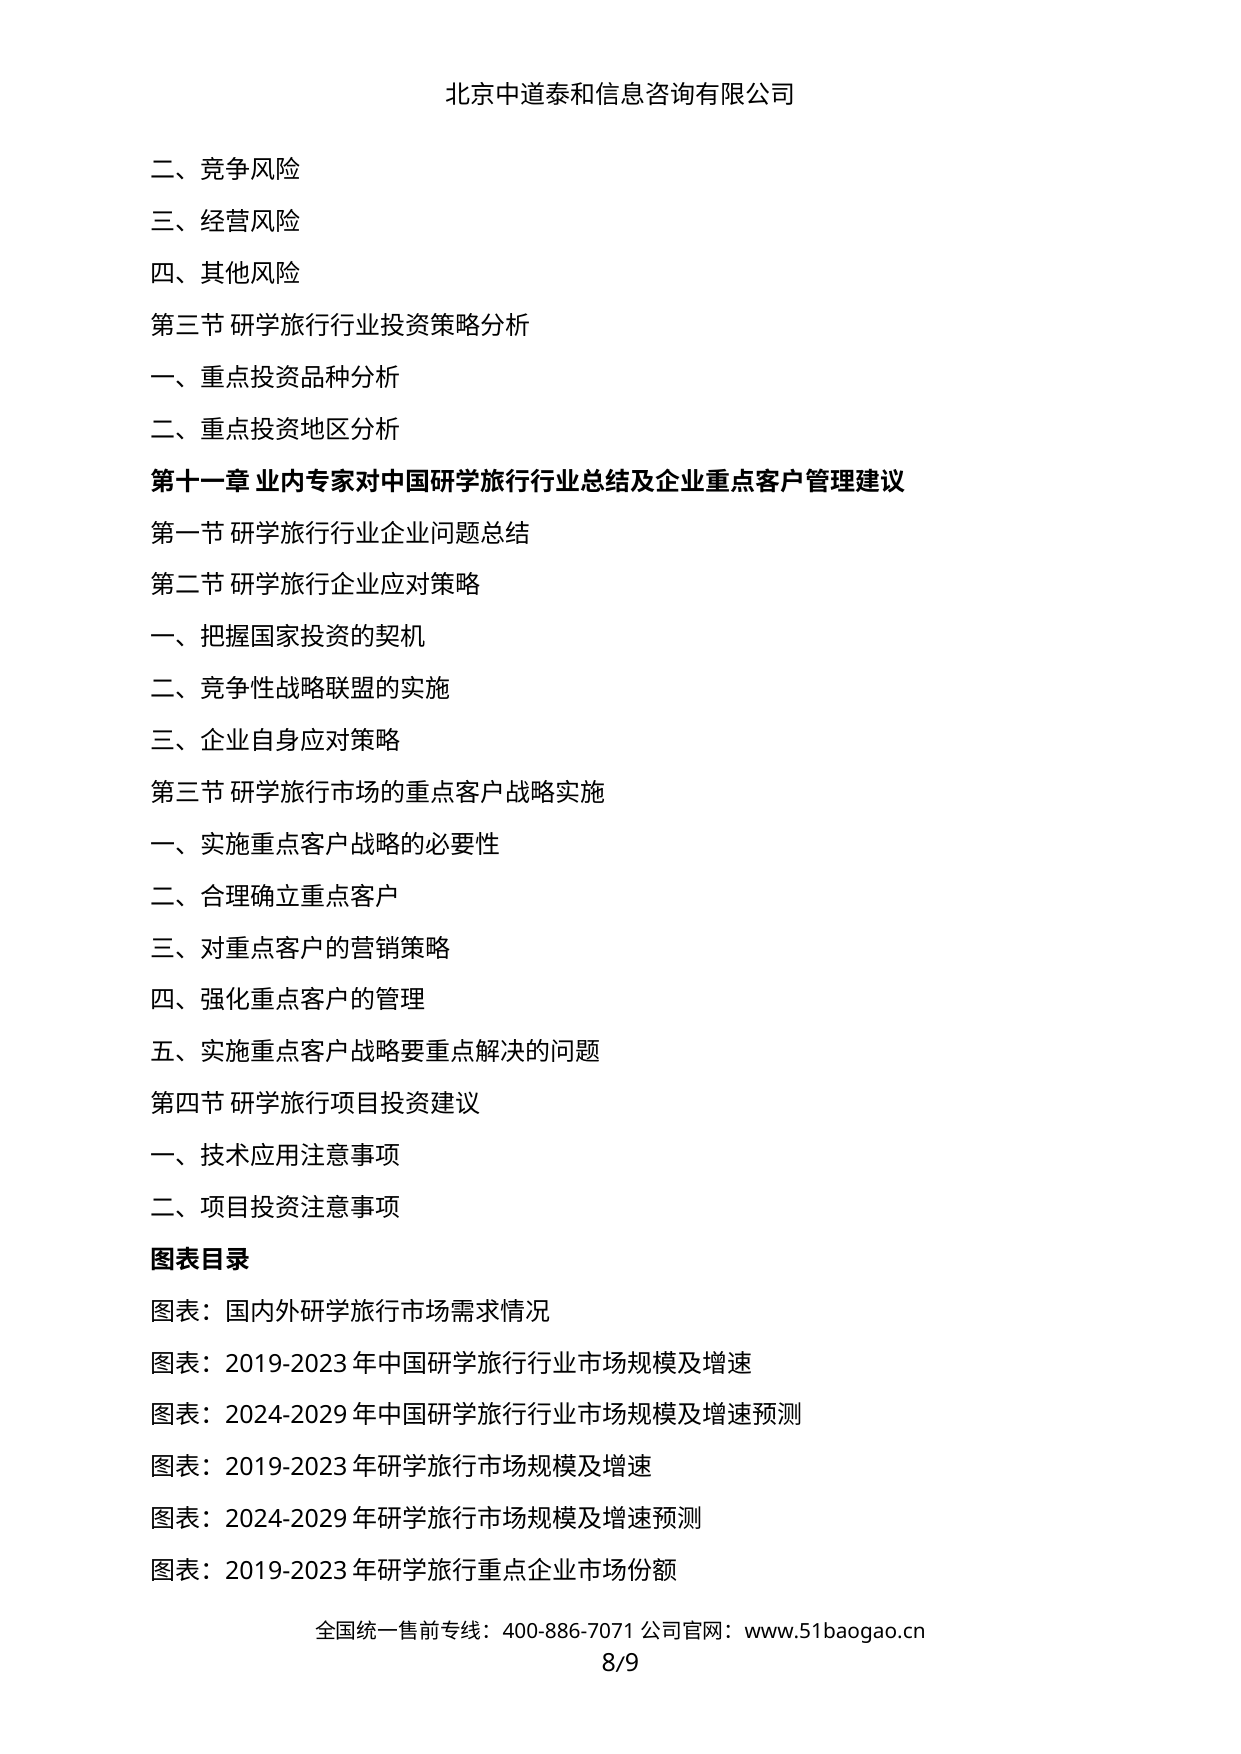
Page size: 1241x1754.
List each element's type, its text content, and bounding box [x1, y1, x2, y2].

text 二、竞争风险 [150, 150, 1090, 186]
text 五、实施重点客户战略要重点解决的问题 [150, 1032, 1090, 1068]
text 四、强化重点客户的管理 [150, 980, 1090, 1016]
text 一、技术应用注意事项 [150, 1136, 1090, 1172]
text 图表：2024-2029年研学旅行市场规模及增速预测 [150, 1499, 1090, 1535]
text 第二节 研学旅行企业应对策略 [150, 565, 1090, 601]
text 图表：国内外研学旅行市场需求情况 [150, 1291, 1090, 1327]
text 第十一章 业内专家对中国研学旅行行业总结及企业重点客户管理建议 [150, 461, 1090, 497]
text 一、把握国家投资的契机 [150, 617, 1090, 653]
text 图表目录 [150, 1239, 1090, 1276]
text 一、重点投资品种分析 [150, 357, 1090, 394]
text 一、实施重点客户战略的必要性 [150, 824, 1090, 861]
text 图表：2019-2023年研学旅行重点企业市场份额 [150, 1551, 1090, 1587]
text 三、对重点客户的营销策略 [150, 928, 1090, 964]
text 第三节 研学旅行行业投资策略分析 [150, 306, 1090, 342]
text 图表：2019-2023年中国研学旅行行业市场规模及增速 [150, 1343, 1090, 1379]
text 图表：2024-2029年中国研学旅行行业市场规模及增速预测 [150, 1395, 1090, 1431]
text 三、经营风险 [150, 202, 1090, 238]
text 二、重点投资地区分析 [150, 409, 1090, 446]
text 第一节 研学旅行行业企业问题总结 [150, 513, 1090, 549]
text 第三节 研学旅行市场的重点客户战略实施 [150, 772, 1090, 809]
text 第四节 研学旅行项目投资建议 [150, 1084, 1090, 1120]
text 三、企业自身应对策略 [150, 721, 1090, 757]
text 四、其他风险 [150, 254, 1090, 290]
text 图表：2019-2023年研学旅行市场规模及增速 [150, 1447, 1090, 1483]
text 二、合理确立重点客户 [150, 876, 1090, 912]
text 二、竞争性战略联盟的实施 [150, 669, 1090, 705]
text 二、项目投资注意事项 [150, 1187, 1090, 1224]
